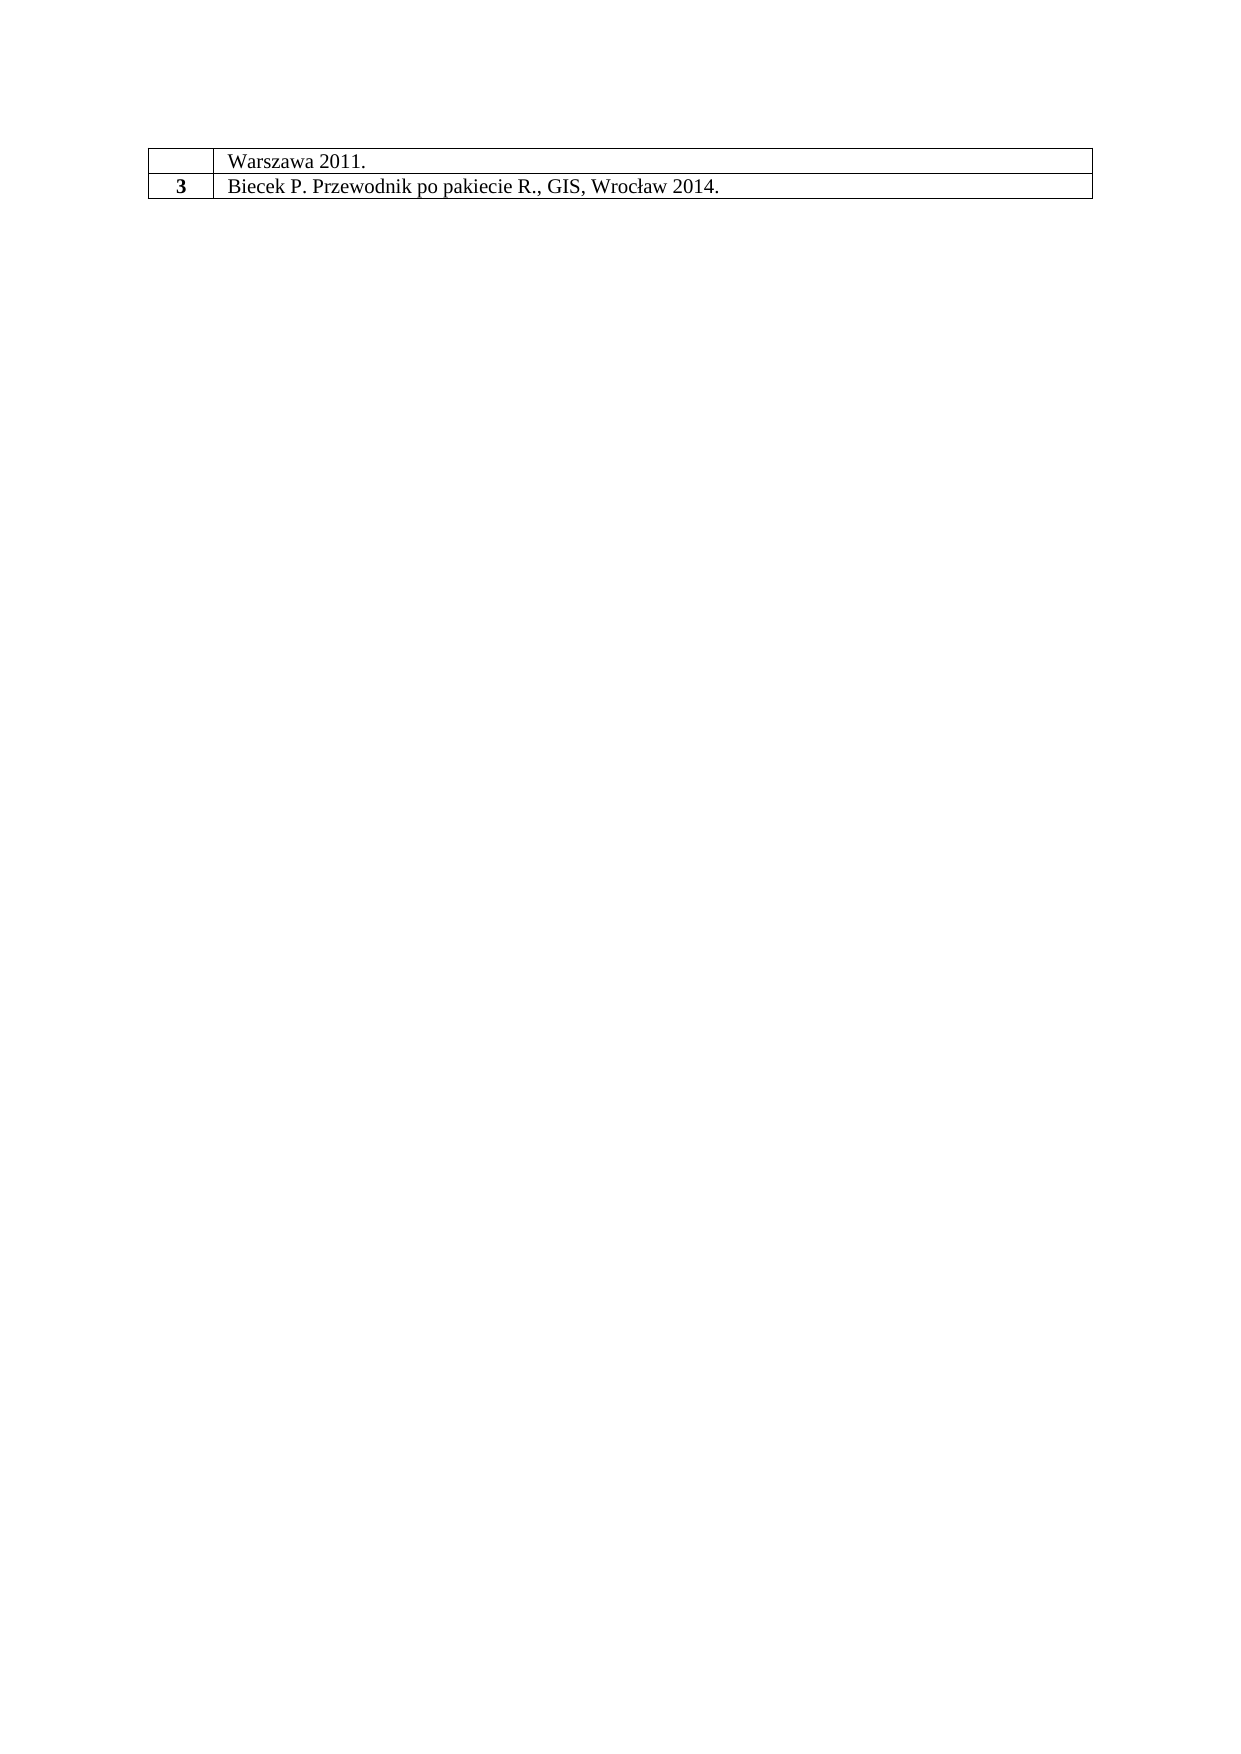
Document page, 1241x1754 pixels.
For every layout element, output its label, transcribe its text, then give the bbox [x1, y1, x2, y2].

table_cell 2 [149, 149, 213, 173]
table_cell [214, 149, 1092, 173]
table_cell 3 [149, 174, 213, 198]
table_cell Biecek P. Przewodnik po pakiecie R., GIS, Wrocław 2014. [214, 174, 1092, 198]
